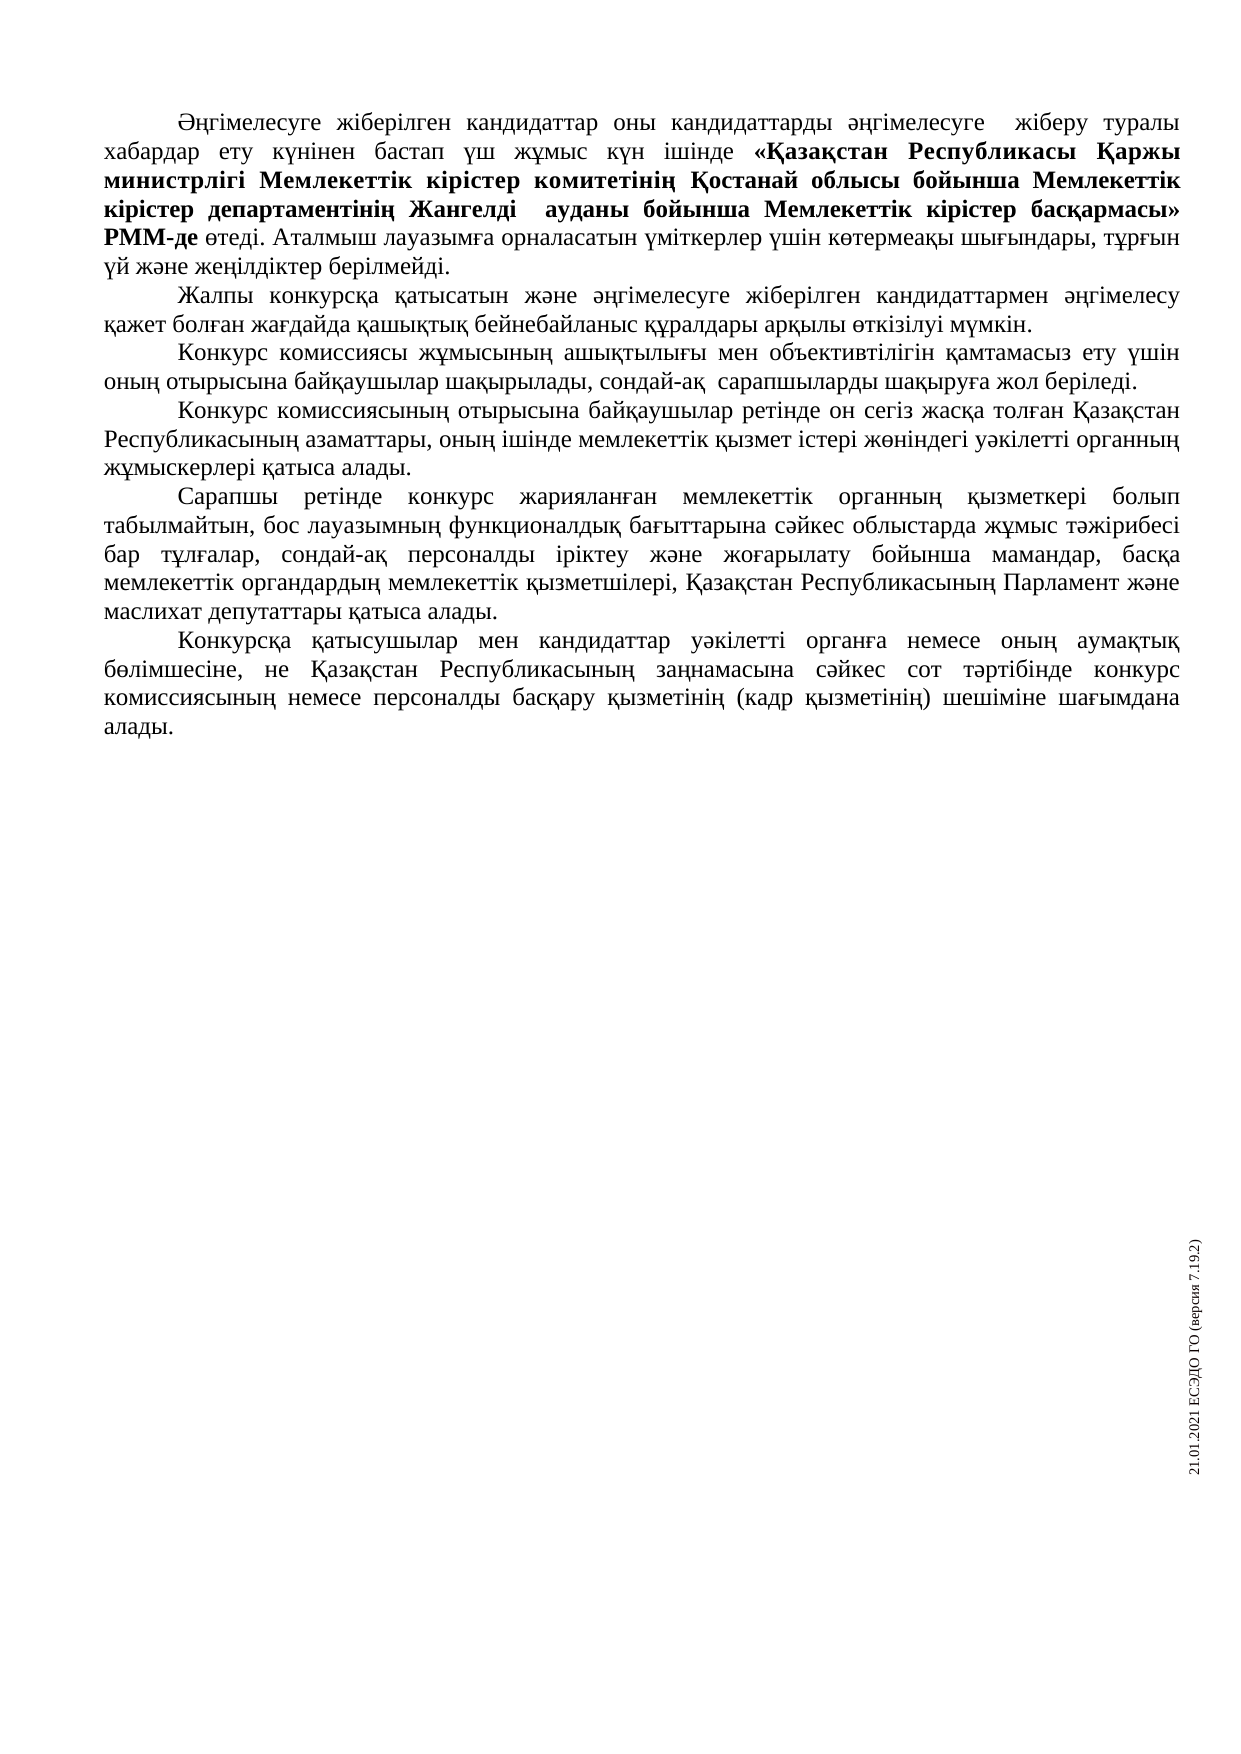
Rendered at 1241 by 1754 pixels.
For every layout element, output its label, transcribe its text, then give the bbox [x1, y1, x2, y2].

text Сарапшы ретінде конкурс жарияланған мемлекеттік органның қызметкері болып табылмайтын, бос лауазымның функционалдық бағыттарына сәйкес облыстарда жұмыс тәжірибесі бар тұлғалар, сондай-ақ персоналды іріктеу және жоғарылату бойынша мамандар, басқа мемлекеттік органдардың мемлекеттік қызметшілері, Қазақстан Республикасының Парламент және маслихат депутаттары қатыса алады. [103, 481, 1181, 625]
text Конкурсқа қатысушылар мен кандидаттар уәкілетті органға немесе оның аумақтық бөлімшесіне, не Қазақстан Республикасының заңнамасына сәйкес сот тәртібінде конкурс комиссиясының немесе персоналды басқару қызметінің (кадр қызметінің) шешіміне шағымдана алады. [103, 625, 1181, 740]
text Конкурс комиссиясы жұмысының ашықтылығы мен объективтілігін қамтамасыз ету үшін оның отырысына байқаушылар шақырылады, сондай-ақ сарапшыларды шақыруға жол беріледі. [103, 337, 1181, 395]
text Жалпы конкурсқа қатысатын және әңгімелесуге жіберілген кандидаттармен әңгімелесу қажет болған жағдайда қашықтық бейнебайланыс құралдары арқылы өткізілуі мүмкін. [103, 280, 1181, 337]
text Конкурс комиссиясының отырысына байқаушылар ретінде он сегіз жасқа толған Қазақстан Республикасының азаматтары, оның ішінде мемлекеттік қызмет істері жөніндегі уәкілетті органның жұмыскерлері қатыса алады. [103, 395, 1181, 481]
text Әңгімелесуге жіберілген кандидаттар оны кандидаттарды әңгімелесуге жіберу туралы хабардар ету күнінен бастап үш жұмыс күн ішінде «Қазақстан Республикасы Қаржы министрлігі Мемлекеттік кірістер комитетінің Қостанай облысы бойынша Мемлекеттік кірістер департаментінің Жангелді ауданы бойынша Мемлекеттік кірістер басқармасы» РММ-де өтеді. Аталмыш лауазымға орналасатын үміткерлер үшін көтермеақы шығындары, тұрғын үй және жеңілдіктер берілмейді. [103, 107, 1181, 280]
